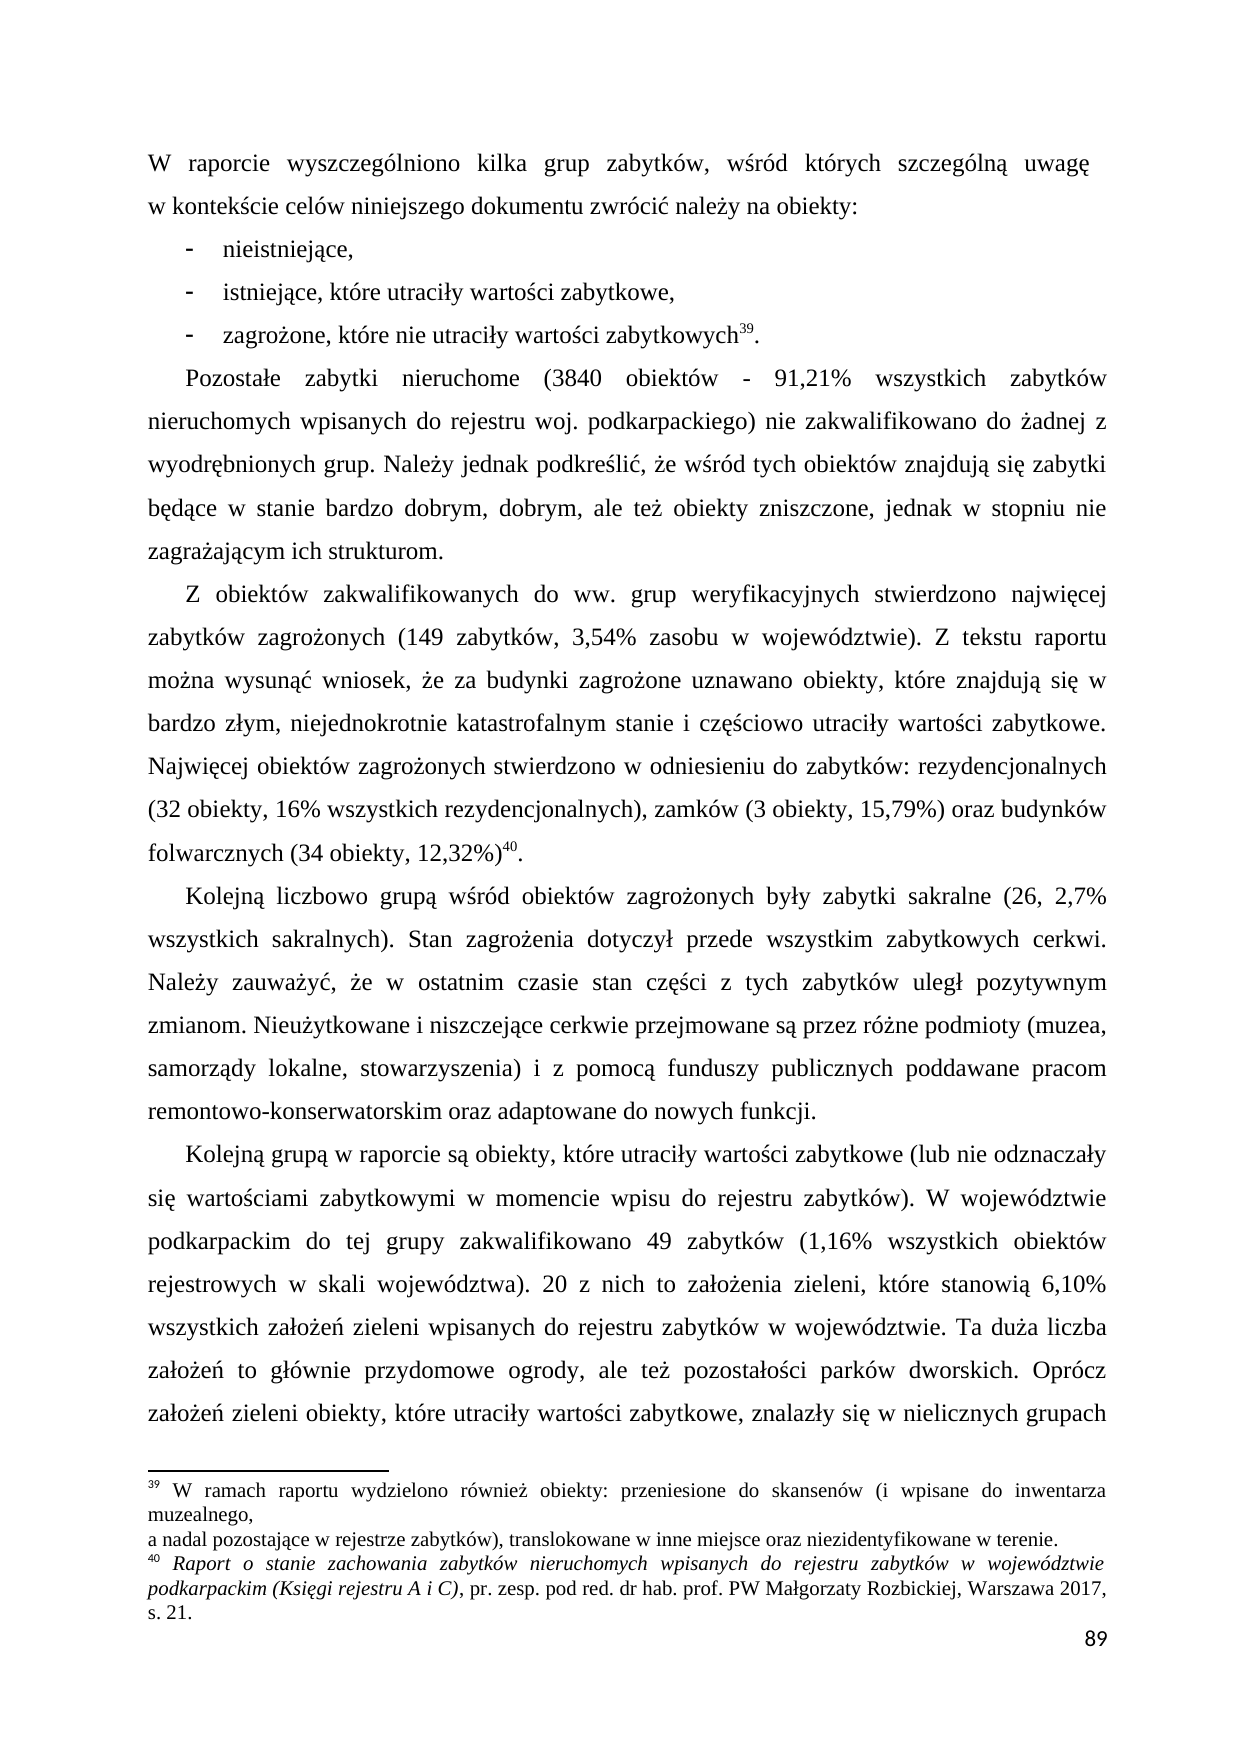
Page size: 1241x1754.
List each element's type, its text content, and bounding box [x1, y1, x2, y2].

list nieistniejące, [185, 234, 1107, 263]
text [148, 148, 1107, 219]
text Pozostałe zabytki nieruchome (3840 obiektów - 91,21% wszystkich zabytków nieruchomych wpisanych do rejestru woj. podkarpackiego) nie zakwalifikowano do żadnej z wyodrębnionych grup. Należy jednak podkreślić, że wśród tych obiektów znajdują się zabytki będące w stanie bardzo dobrym, dobrym, ale też obiekty zniszczone, jednak w stopniu nie zagrażającym ich strukturom. [148, 363, 1107, 564]
list zagrożone, które nie utraciły wartości zabytkowych. [185, 320, 1107, 349]
list istniejące, które utraciły wartości zabytkowe, [185, 277, 1107, 306]
text Kolejną liczbowo grupą wśród obiektów zagrożonych były zabytki sakralne (26, 2,7% wszystkich sakralnych). Stan zagrożenia dotyczył przede wszystkim zabytkowych cerkwi. Należy zauważyć, że w ostatnim czasie stan części z tych zabytków uległ pozytywnym zmianom. Nieużytkowane i niszczejące cerkwie przejmowane są przez różne podmioty (muzea, samorządy lokalne, stowarzyszenia) i z pomocą funduszy publicznych poddawane pracom remontowo-konserwatorskim oraz adaptowane do nowych funkcji. [148, 881, 1107, 1125]
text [148, 1139, 1107, 1427]
text Z obiektów zakwalifikowanych do ww. grup weryfikacyjnych stwierdzono najwięcej zabytków zagrożonych (149 zabytków, 3,54% zasobu w województwie). Z tekstu raportu można wysunąć wniosek, że za budynki zagrożone uznawano obiekty, które znajdują się w bardzo złym, niejednokrotnie katastrofalnym stanie i częściowo utraciły wartości zabytkowe. Najwięcej obiektów zagrożonych stwierdzono w odniesieniu do zabytków: rezydencjonalnych (32 obiekty, 16% wszystkich rezydencjonalnych), zamków (3 obiekty, 15,79%) oraz budynków folwarcznych (34 obiekty, 12,32%). [148, 579, 1107, 866]
